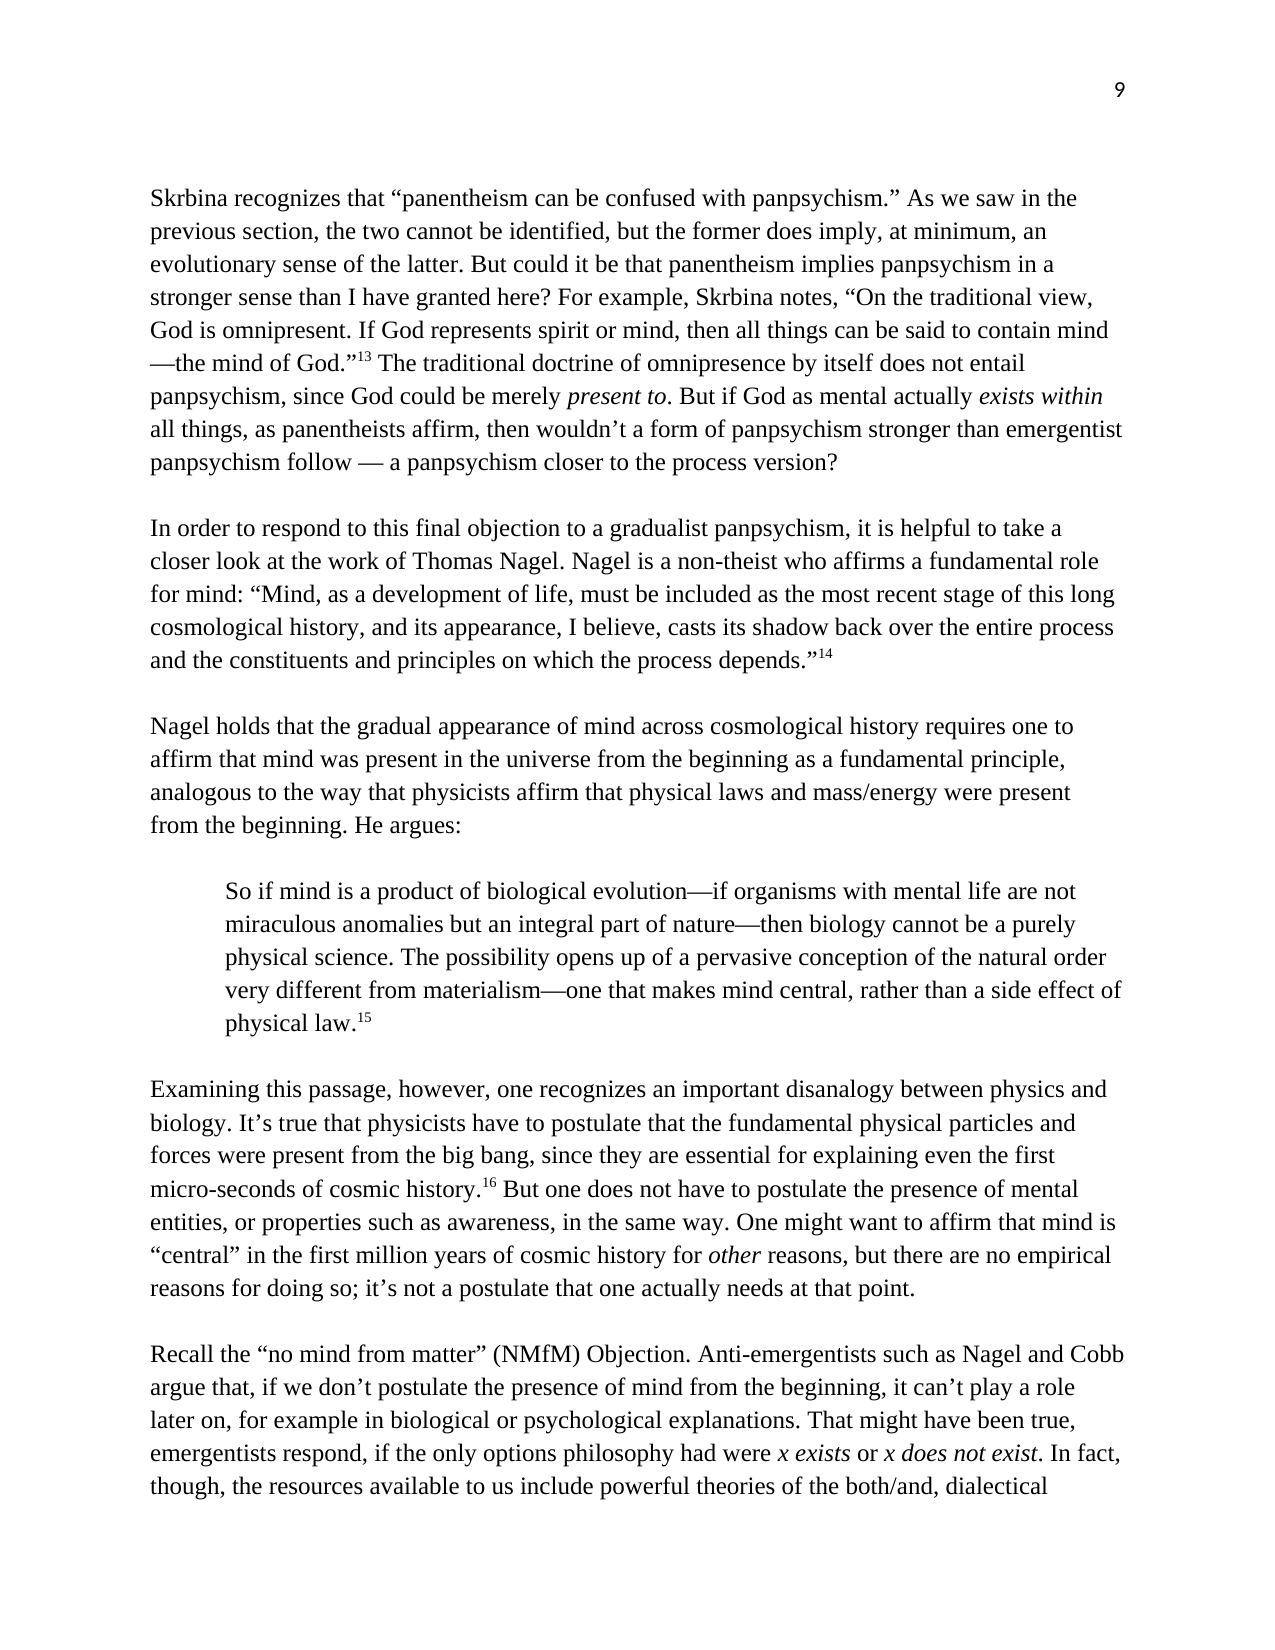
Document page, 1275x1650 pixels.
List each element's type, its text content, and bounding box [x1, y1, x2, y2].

text Examining this passage, however, one recognizes an important disanalogy between physics and biology. It’s true that physicists have to postulate that the fundamental physical particles and forces were present from the big bang, since they are essential for explaining even the first micro-seconds of cosmic history. But one does not have to postulate the presence of mental entities, or properties such as awareness, in the same way. One might want to affirm that mind is “central” in the first million years of cosmic history for other reasons, but there are no empirical reasons for doing so; it’s not a postulate that one actually needs at that point. [150, 1074, 1125, 1301]
text In order to respond to this final objection to a gradualist panpsychism, it is helpful to take a closer look at the work of Thomas Nagel. Nagel is a non-theist who affirms a fundamental role for mind: “Mind, as a development of life, must be included as the most recent stage of this long cosmological history, and its appearance, I believe, casts its shadow back over the entire process and the constituents and principles on which the process depends.” [150, 513, 1125, 674]
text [150, 1339, 1125, 1499]
text Skrbina recognizes that “panentheism can be confused with panpsychism.” As we saw in the previous section, the two cannot be identified, but the former does imply, at minimum, an evolutionary sense of the latter. But could it be that panentheism implies panpsychism in a stronger sense than I have granted here? For example, Skrbina notes, “On the traditional view, God is omnipresent. If God represents spirit or mind, then all things can be said to contain mind—the mind of God.” The traditional doctrine of omnipresence by itself does not entail panpsychism, since God could be merely present to. But if God as mental actually exists within all things, as panentheists affirm, then wouldn’t a form of panpsychism stronger than emergentist panpsychism follow ― a panpsychism closer to the process version? [150, 183, 1125, 476]
text Nagel holds that the gradual appearance of mind across cosmological history requires one to affirm that mind was present in the universe from the beginning as a fundamental principle, analogous to the way that physicists affirm that physical laws and mass/energy were present from the beginning. He argues: [150, 711, 1125, 839]
text So if mind is a product of biological evolution—if organisms with mental life are not miraculous anomalies but an integral part of nature—then biology cannot be a purely physical science. The possibility opens up of a pervasive conception of the natural order very different from materialism—one that makes mind central, rather than a side effect of physical law. [225, 876, 1125, 1037]
